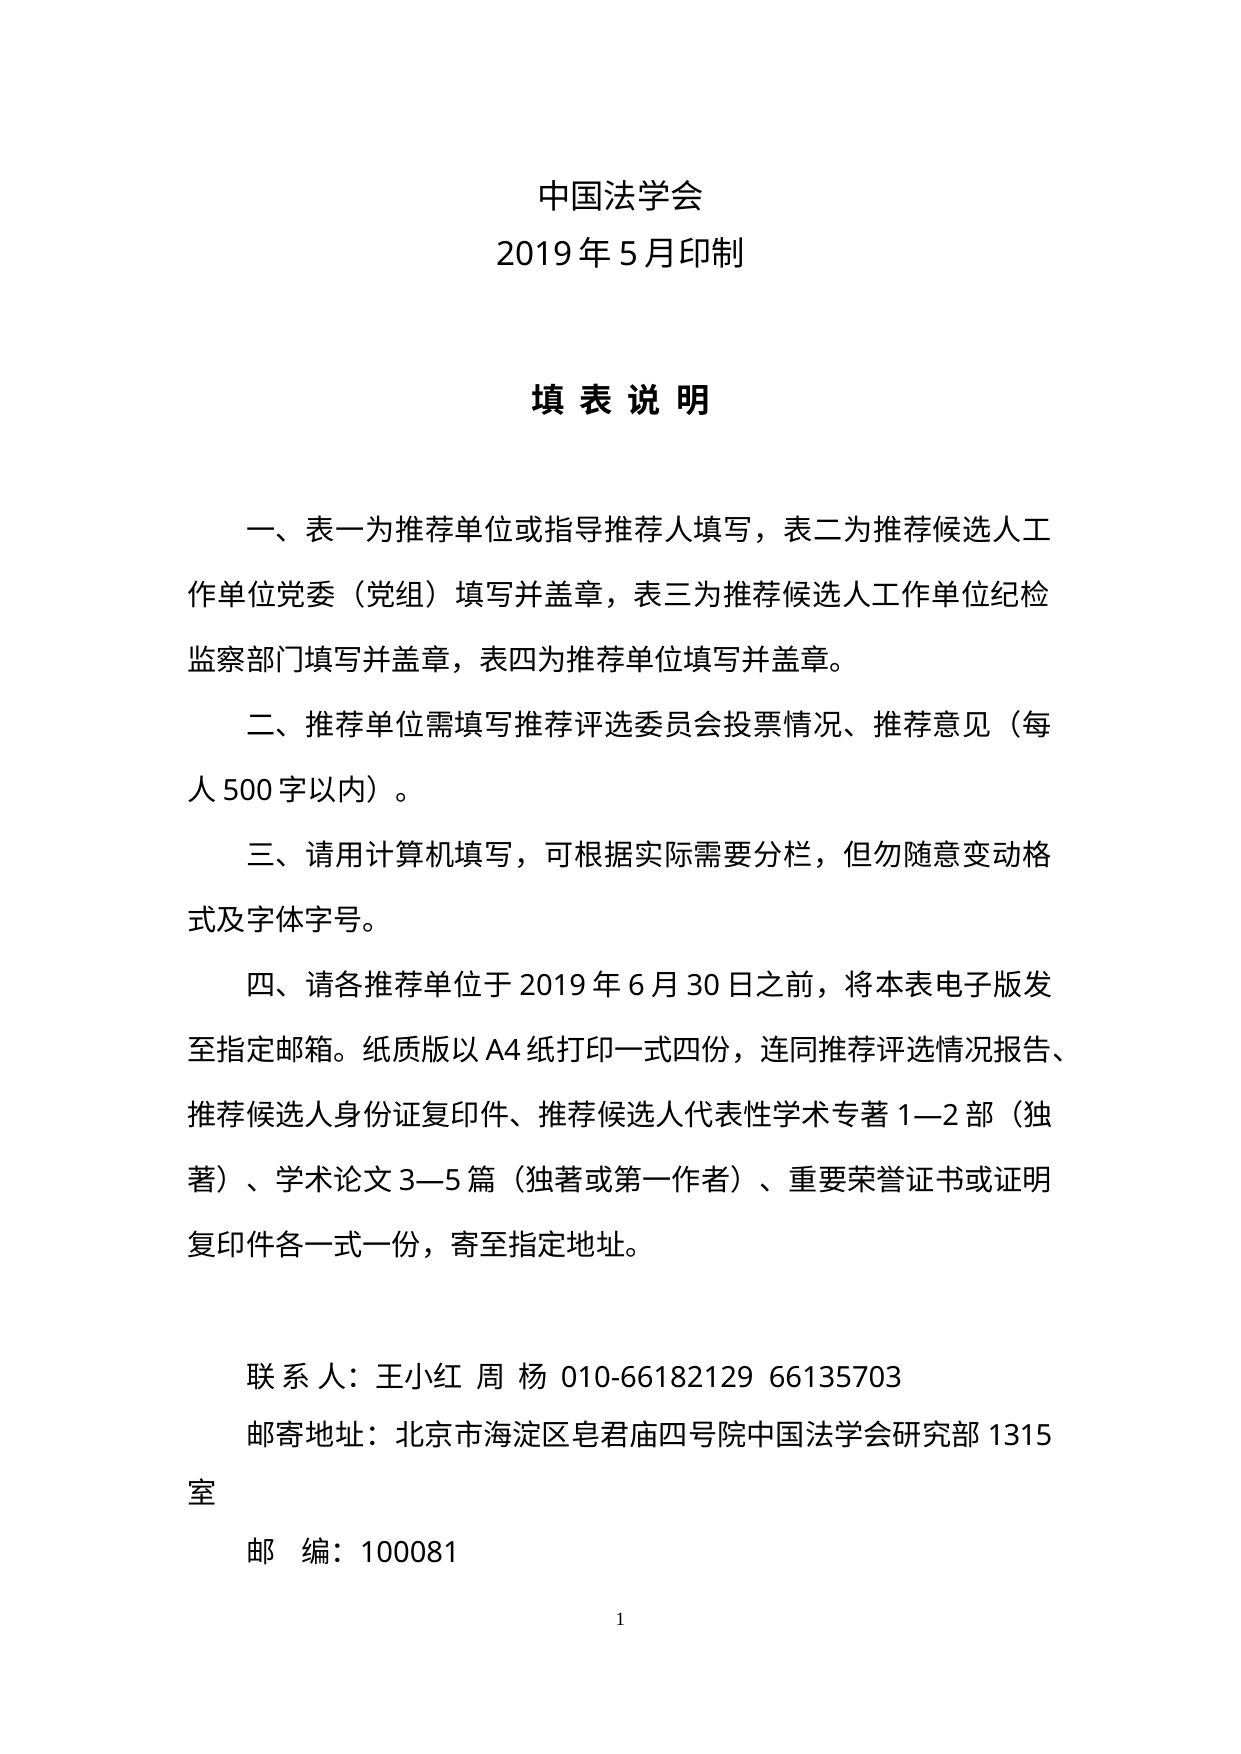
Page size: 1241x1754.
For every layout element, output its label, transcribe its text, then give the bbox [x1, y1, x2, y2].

text 四、请各推荐单位于2019年6月30日之前，将本表电子版发至指定邮箱。纸质版以A4纸打印一式四份，连同推荐评选情况报告、推荐候选人身份证复印件、推荐候选人代表性学术专著1—2部（独著）、学术论文3—5篇（独著或第一作者）、重要荣誉证书或证明复印件各一式一份，寄至指定地址。 [187, 951, 1053, 1276]
text 填 表 说 明 [187, 366, 1053, 431]
text 一、表一为推荐单位或指导推荐人填写，表二为推荐候选人工作单位党委（党组）填写并盖章，表三为推荐候选人工作单位纪检监察部门填写并盖章，表四为推荐单位填写并盖章。 [187, 496, 1053, 691]
text 邮 编：100081 [187, 1516, 1053, 1574]
text 2019年5月印制 [187, 227, 1053, 275]
text 联 系 人：王小红 周 杨 010-66182129 66135703 [187, 1341, 1053, 1399]
text 三、请用计算机填写，可根据实际需要分栏，但勿随意变动格式及字体字号。 [187, 821, 1053, 951]
text 二、推荐单位需填写推荐评选委员会投票情况、推荐意见（每人500字以内）。 [187, 691, 1053, 821]
text 邮寄地址：北京市海淀区皂君庙四号院中国法学会研究部1315室 [187, 1399, 1053, 1516]
text 中国法学会 [187, 162, 1053, 227]
